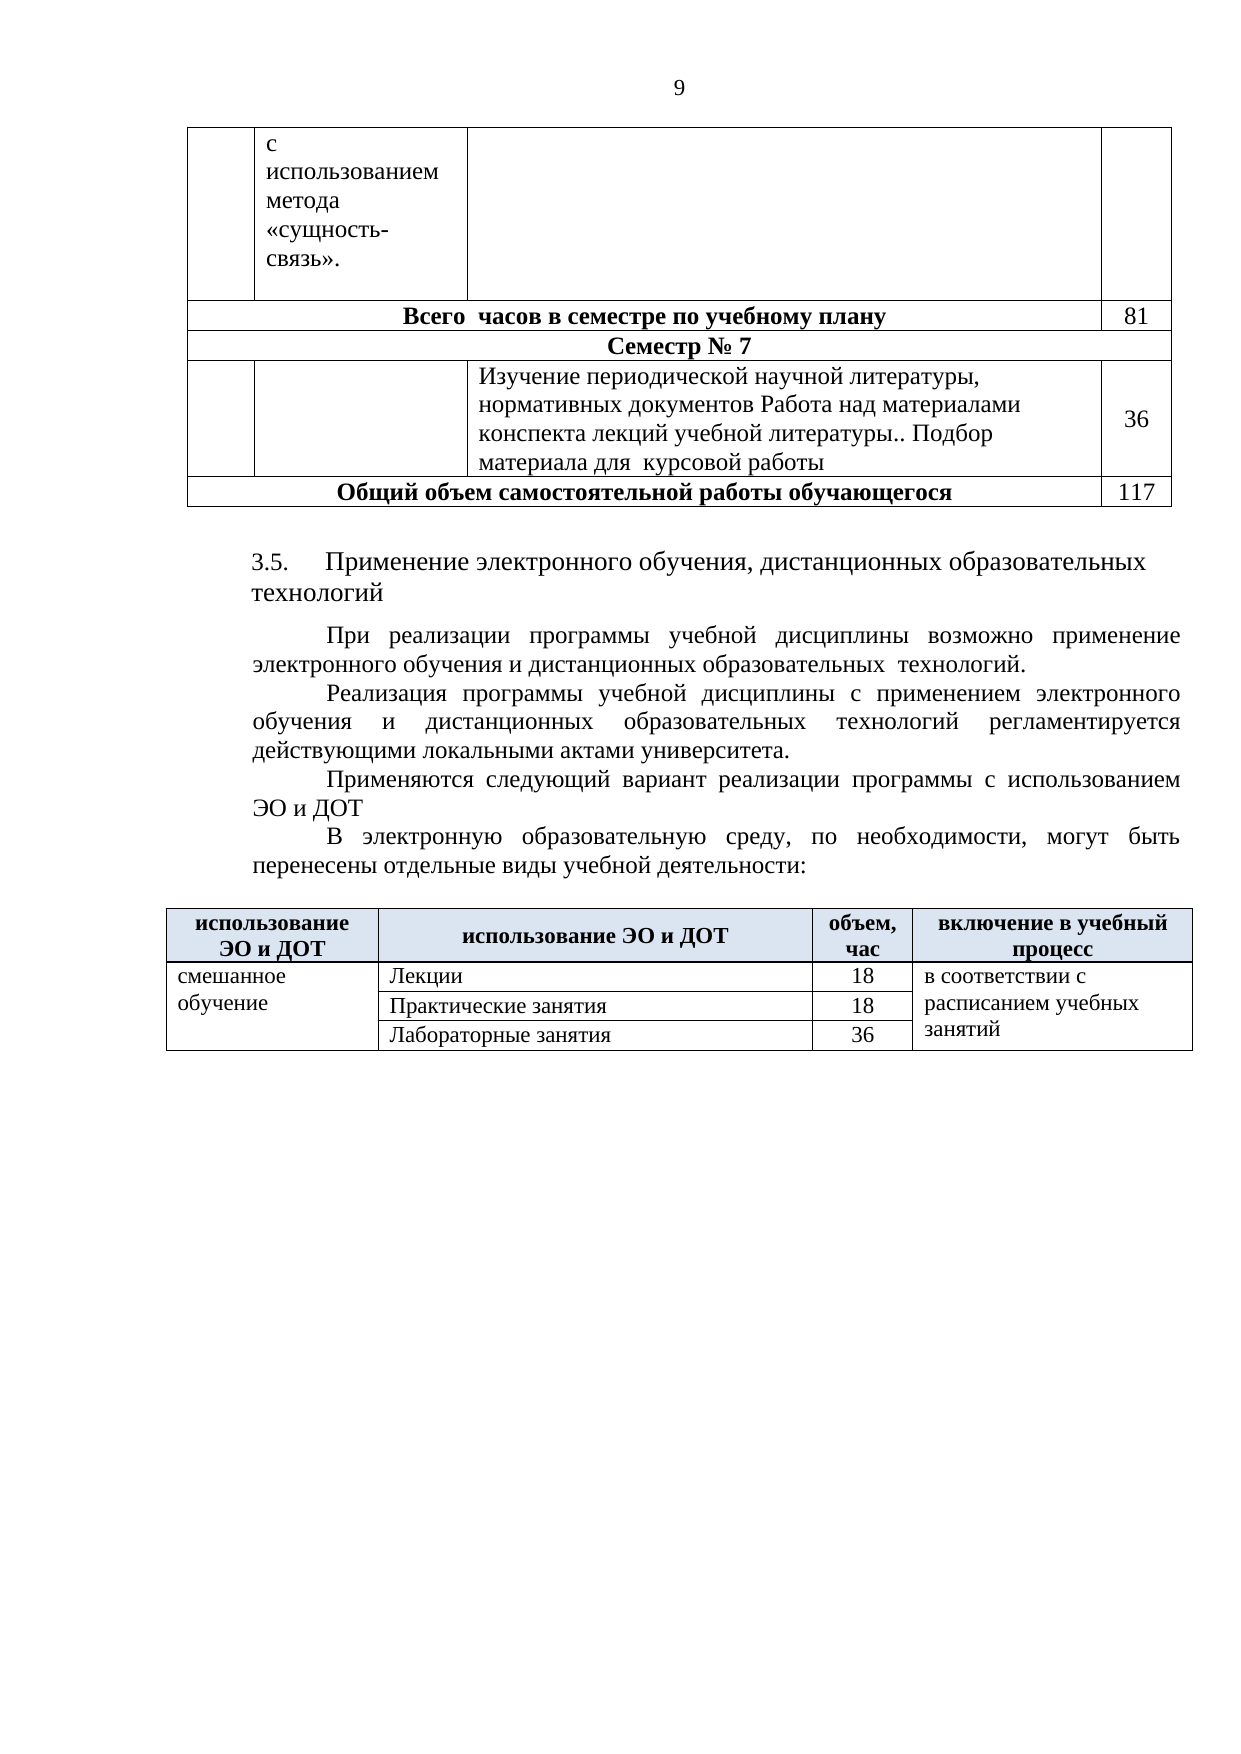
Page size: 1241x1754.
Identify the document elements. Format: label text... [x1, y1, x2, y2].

text При реализации программы учебной дисциплины возможно применение электронного обучения и дистанционных образовательных технологий. [252, 620, 1181, 678]
table_cell 18 [813, 992, 912, 1020]
table_header включение в учебный процесс [913, 909, 1192, 961]
text Реализация программы учебной дисциплины с применением электронного обучения и дистанционных образовательных технологий регламентируется действующими локальными актами университета. [252, 678, 1181, 764]
table_cell 18 [813, 963, 912, 991]
text Применяются следующий вариант реализации программы с использованием ЭО и ДОТ [252, 764, 1181, 821]
table_header использование ЭО и ДОТ [167, 909, 378, 961]
table_cell смешанное обучение [167, 963, 378, 1050]
table_cell Всего часов в семестре по учебному плану [188, 301, 1101, 330]
table_header объем, час [813, 909, 912, 961]
table_cell 81 [1102, 301, 1171, 330]
table_cell 117 [1102, 477, 1171, 506]
table_cell Практические занятия [379, 992, 812, 1020]
table_header использование ЭО и ДОТ [379, 909, 812, 961]
table_cell 21 [1102, 128, 1171, 300]
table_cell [468, 128, 1101, 300]
table_cell Лекции [379, 963, 812, 991]
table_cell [255, 128, 467, 300]
table_cell Лабораторные занятия [379, 1021, 812, 1050]
subtitle Применение электронного обучения, дистанционных образовательных технологий [251, 545, 1181, 608]
text В электронную образовательную среду, по необходимости, могут быть перенесены отдельные виды учебной деятельности: [252, 821, 1181, 879]
table_cell 36 [813, 1021, 912, 1050]
table_cell в соответствии с расписанием учебных занятий [913, 963, 1192, 1050]
table_cell Общий объем самостоятельной работы обучающегося [188, 477, 1101, 506]
table_cell Семестр № 7 [188, 331, 1171, 360]
table_cell 4 [188, 128, 254, 300]
table_cell 36 [1102, 361, 1171, 476]
table_cell Изучение периодической научной литературы, нормативных документов Работа над материалами конспекта лекций учебной литературы.. Подбор материала для курсовой работы [468, 361, 1101, 476]
table_cell [255, 361, 467, 476]
table_cell [188, 361, 254, 476]
